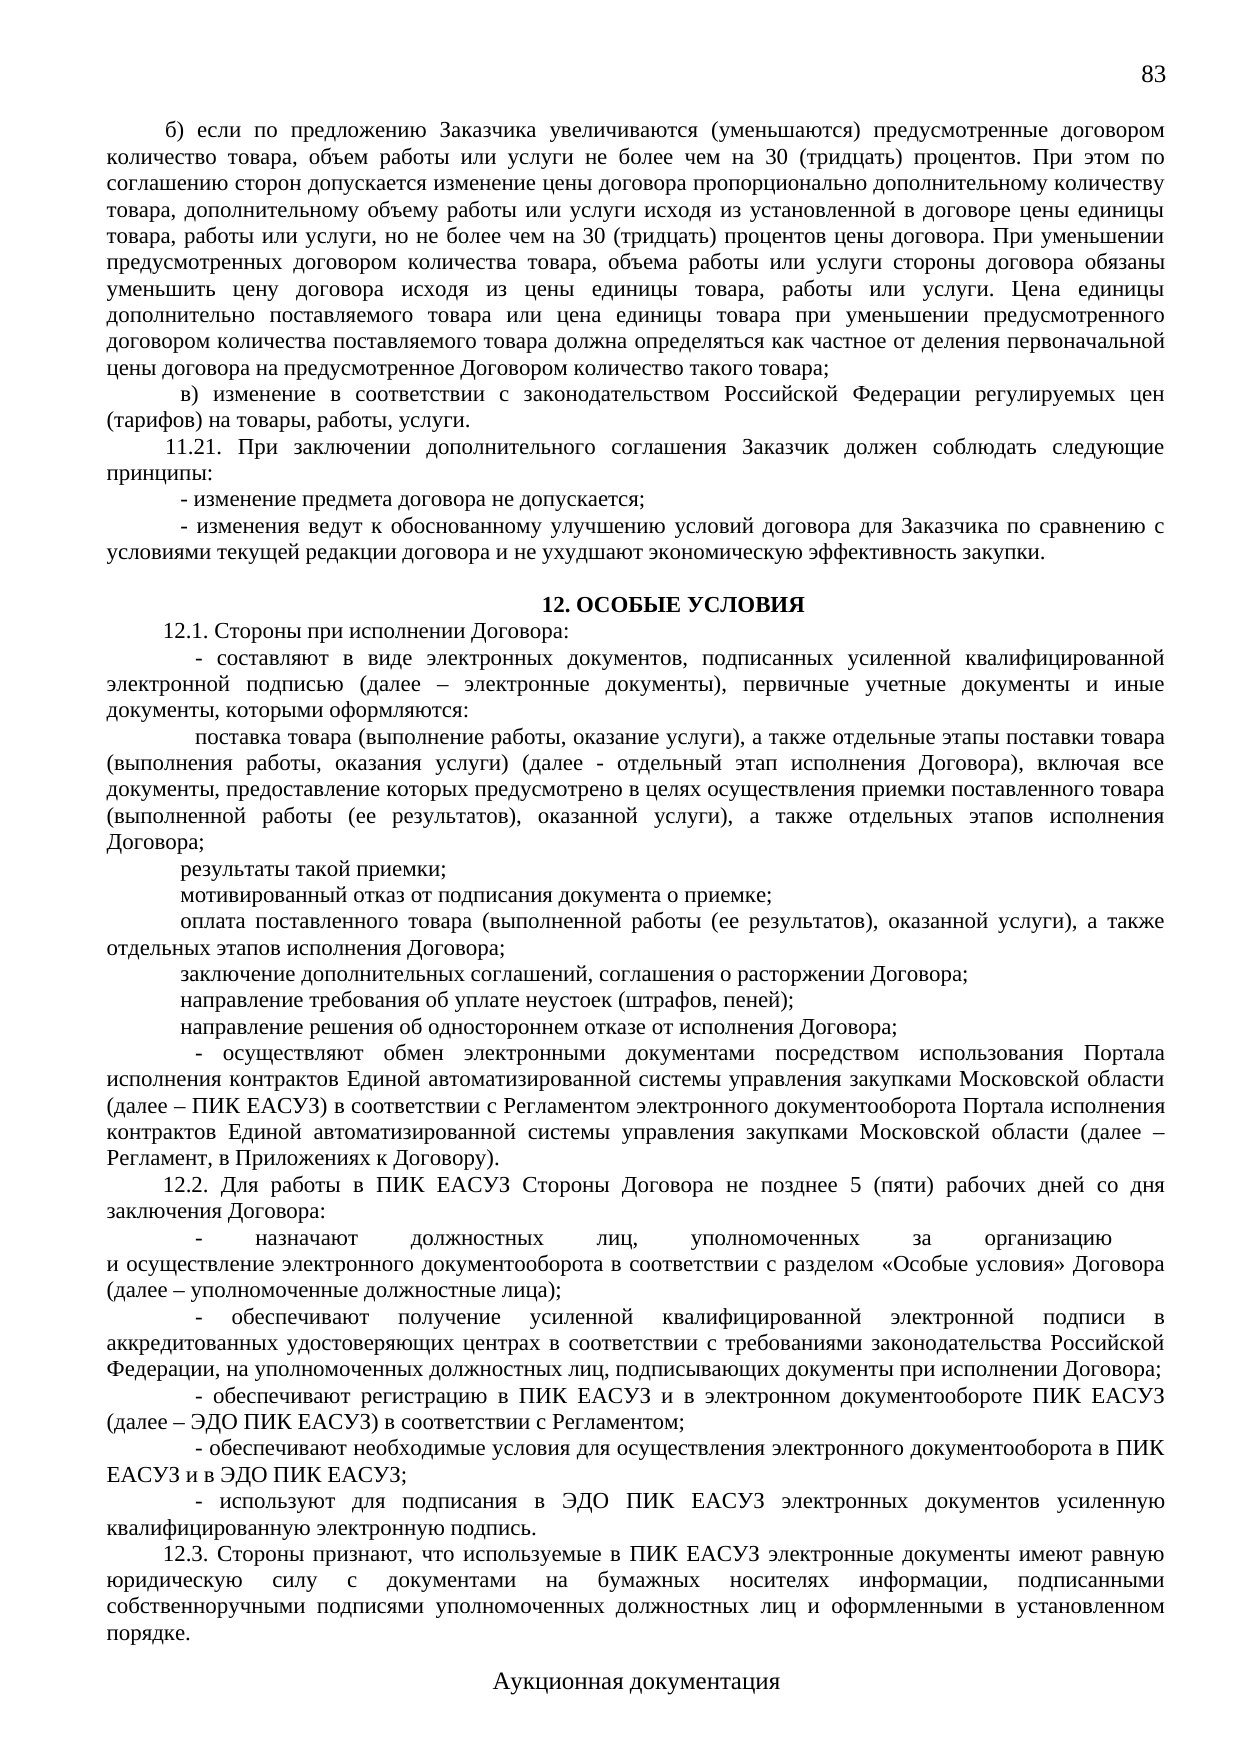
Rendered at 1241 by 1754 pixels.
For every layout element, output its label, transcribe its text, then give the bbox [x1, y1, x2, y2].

text оплата поставленного товара (выполненной работы (ее результатов), оказанной услуги), а также отдельных этапов исполнения Договора; [106, 907, 1166, 960]
text направление требования об уплате неустоек (штрафов, пеней); [106, 986, 1166, 1013]
text - осуществляют обмен электронными документами посредством использования Портала исполнения контрактов Единой автоматизированной системы управления закупками Московской области (далее – ПИК ЕАСУЗ) в соответствии с Регламентом электронного документооборота Портала исполнения контрактов Единой автоматизированной системы управления закупками Московской области (далее – Регламент, в Приложениях к Договору). [106, 1039, 1166, 1171]
text результаты такой приемки; [106, 854, 1166, 881]
text - используют для подписания в ЭДО ПИК ЕАСУЗ электронных документов усиленную квалифицированную электронную подпись. [106, 1487, 1166, 1540]
text - обеспечивают получение усиленной квалифицированной электронной подписи в аккредитованных удостоверяющих центрах в соответствии с требованиями законодательства Российской Федерации, на уполномоченных должностных лиц, подписывающих документы при исполнении Договора; [106, 1303, 1166, 1382]
text 12.3. Стороны признают, что используемые в ПИК ЕАСУЗ электронные документы имеют равную юридическую силу с документами на бумажных носителях информации, подписанными собственноручными подписями уполномоченных должностных лиц и оформленными в установленном порядке. [106, 1540, 1166, 1645]
text - составляют в виде электронных документов, подписанных усиленной квалифицированной электронной подписью (далее – электронные документы), первичные учетные документы и иные документы, которыми оформляются: [106, 644, 1166, 723]
text в) изменение в соответствии с законодательством Российской Федерации регулируемых цен (тарифов) на товары, работы, услуги. [106, 380, 1166, 433]
text заключение дополнительных соглашений, соглашения о расторжении Договора; [106, 960, 1166, 986]
text - назначают должностных лиц, уполномоченных за организацию и осуществление электронного документооборота в соответствии с разделом «Особые условия» Договора (далее – уполномоченные должностные лица); [106, 1224, 1166, 1303]
text - обеспечивают регистрацию в ПИК ЕАСУЗ и в электронном документообороте ПИК ЕАСУЗ (далее – ЭДО ПИК ЕАСУЗ) в соответствии с Регламентом; [106, 1382, 1166, 1434]
text 12.2. Для работы в ПИК ЕАСУЗ Стороны Договора не позднее 5 (пяти) рабочих дней со дня заключения Договора: [106, 1171, 1166, 1223]
text - изменение предмета договора не допускается; [106, 486, 1166, 512]
text мотивированный отказ от подписания документа о приемке; [106, 881, 1166, 907]
text 12. ОСОБЫЕ УСЛОВИЯ [106, 591, 1166, 617]
text поставка товара (выполнение работы, оказание услуги), а также отдельные этапы поставки товара (выполнения работы, оказания услуги) (далее - отдельный этап исполнения Договора), включая все документы, предоставление которых предусмотрено в целях осуществления приемки поставленного товара (выполненной работы (ее результатов), оказанной услуги), а также отдельных этапов исполнения Договора; [106, 723, 1166, 854]
text - обеспечивают необходимые условия для осуществления электронного документооборота в ПИК ЕАСУЗ и в ЭДО ПИК ЕАСУЗ; [106, 1434, 1166, 1487]
text - изменения ведут к обоснованному улучшению условий договора для Заказчика по сравнению с условиями текущей редакции договора и не ухудшают экономическую эффективность закупки. [106, 512, 1166, 564]
text 11.21. При заключении дополнительного соглашения Заказчик должен соблюдать следующие принципы: [106, 433, 1166, 486]
text 12.1. Стороны при исполнении Договора: [106, 617, 1166, 644]
text б) если по предложению Заказчика увеличиваются (уменьшаются) предусмотренные договором количество товара, объем работы или услуги не более чем на 30 (тридцать) процентов. При этом по соглашению сторон допускается изменение цены договора пропорционально дополнительному количеству товара, дополнительному объему работы или услуги исходя из установленной в договоре цены единицы товара, работы или услуги, но не более чем на 30 (тридцать) процентов цены договора. При уменьшении предусмотренных договором количества товара, объема работы или услуги стороны договора обязаны уменьшить цену договора исходя из цены единицы товара, работы или услуги. Цена единицы дополнительно поставляемого товара или цена единицы товара при уменьшении предусмотренного договором количества поставляемого товара должна определяться как частное от деления первоначальной цены договора на предусмотренное Договором количество такого товара; [106, 117, 1166, 380]
text направление решения об одностороннем отказе от исполнения Договора; [106, 1013, 1166, 1039]
